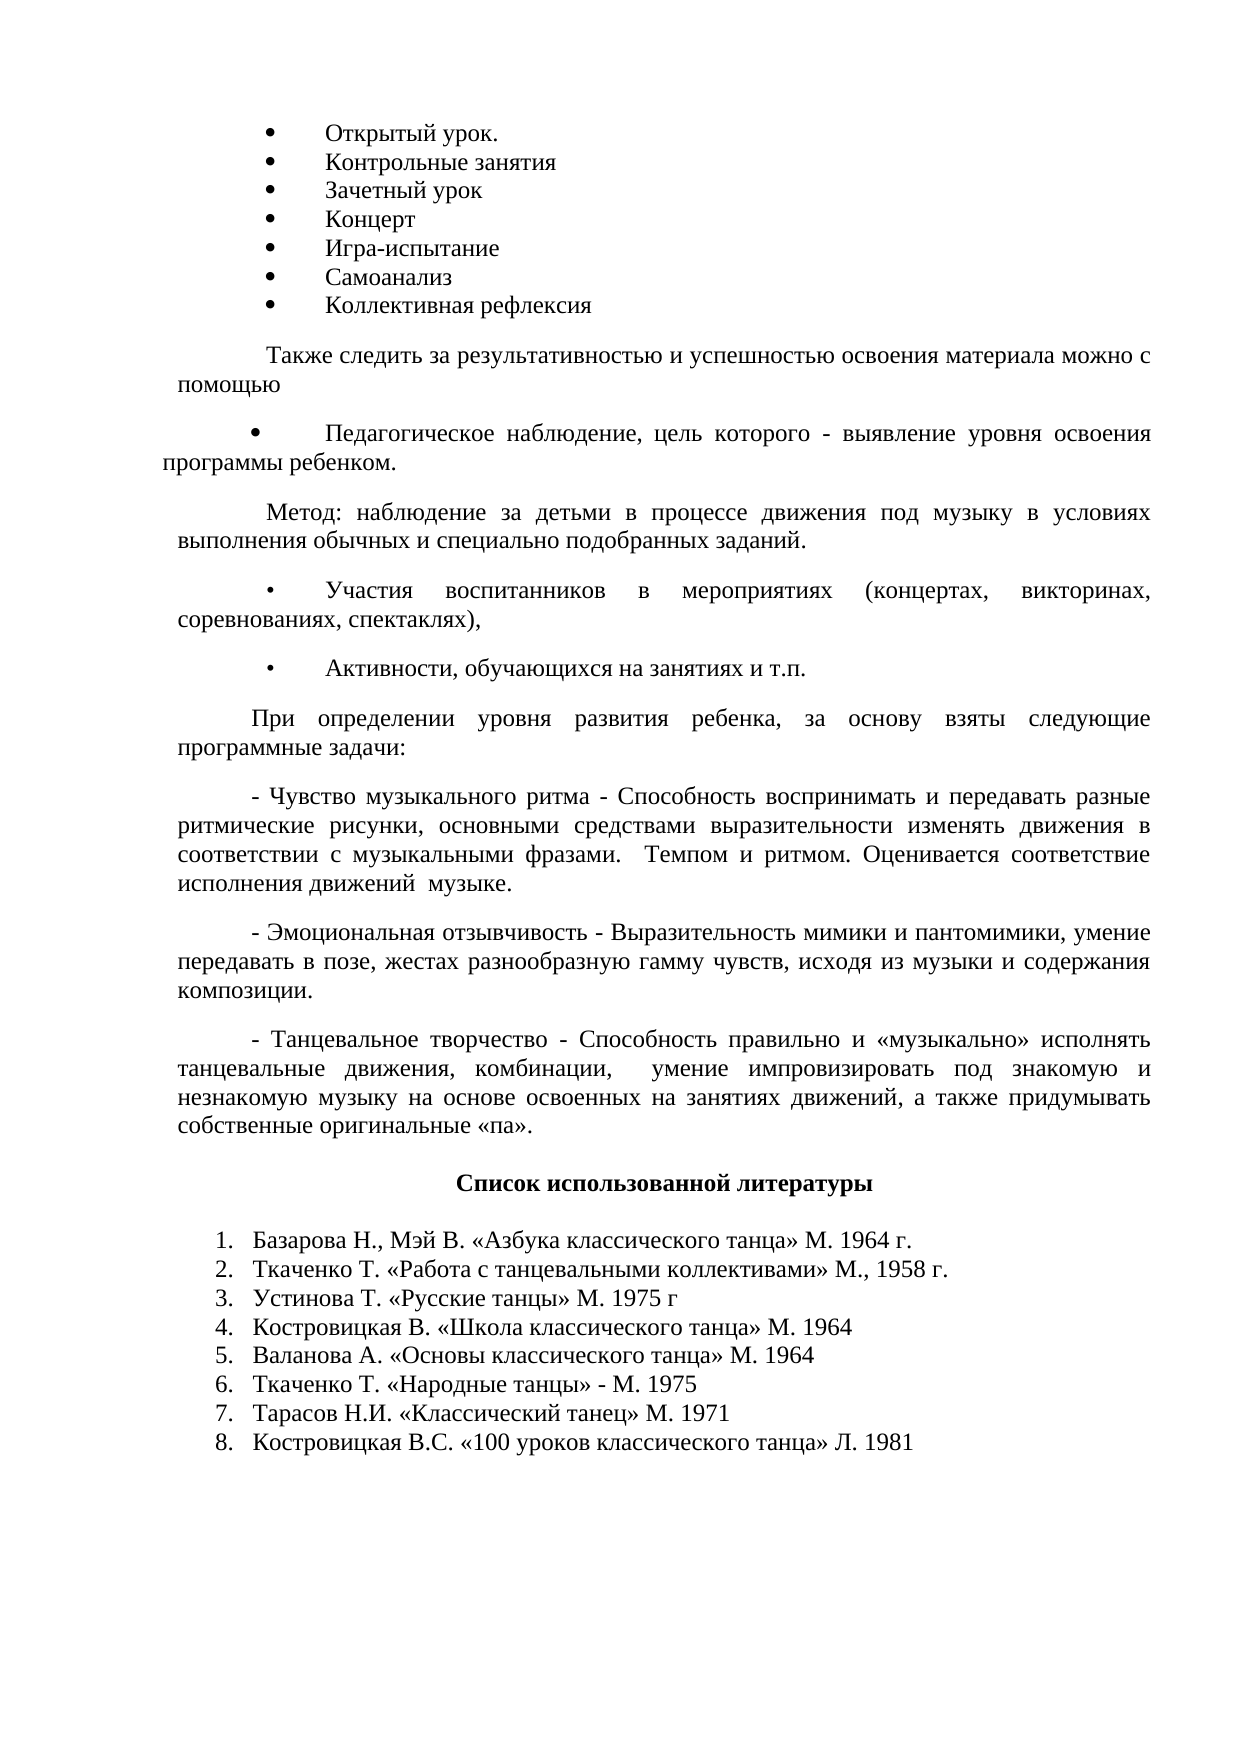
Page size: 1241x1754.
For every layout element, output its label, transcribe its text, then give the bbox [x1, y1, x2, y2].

text • Участия воспитанников в мероприятиях (концертах, викторинах, соревнованиях, спектаклях), [177, 575, 1152, 633]
list Открытый урок. [266, 118, 1152, 147]
text Список использованной литературы [177, 1168, 1152, 1197]
list Валанова А. «Основы классического танца» М. 1964 [215, 1341, 1152, 1369]
text - Чувство музыкального ритма - Способность воспринимать и передавать разные ритмические рисунки, основными средствами выразительности изменять движения в соответствии с музыкальными фразами. Темпом и ритмом. Оценивается соответствие исполнения движений музыке. [177, 781, 1152, 896]
list Педагогическое наблюдение, цель которого - выявление уровня освоения программы ребенком. [162, 418, 1152, 476]
list Зачетный урок [266, 176, 1152, 204]
list Концерт [266, 204, 1152, 233]
list Контрольные занятия [266, 147, 1152, 176]
text При определении уровня развития ребенка, за основу взяты следующие программные задачи: [177, 703, 1152, 761]
text Метод: наблюдение за детьми в процессе движения под музыку в условиях выполнения обычных и специально подобранных заданий. [177, 497, 1152, 554]
text - Эмоциональная отзывчивость - Выразительность мимики и пантомимики, умение передавать в позе, жестах разнообразную гамму чувств, исходя из музыки и содержания композиции. [177, 917, 1152, 1003]
list Устинова Т. «Русские танцы» М. 1975 г [215, 1283, 1152, 1312]
text • Активности, обучающихся на занятиях и т.п. [177, 653, 1152, 682]
list Костровицкая B.C. «100 уроков классического танца» Л. 1981 [215, 1427, 1152, 1456]
list Ткаченко Т. «Народные танцы» - М. 1975 [215, 1369, 1152, 1398]
list Ткаченко Т. «Работа с танцевальными коллективами» М., 1958 г. [215, 1254, 1152, 1283]
list Самоанализ [266, 262, 1152, 291]
list Игра-испытание [266, 233, 1152, 262]
list Коллективная рефлексия [266, 291, 1152, 319]
list Тарасов Н.И. «Классический танец» М. 1971 [215, 1398, 1152, 1427]
list Базарова Н., Мэй В. «Азбука классического танца» М. 1964 г. [215, 1226, 1152, 1254]
text Также следить за результативностью и успешностью освоения материала можно с помощью [177, 340, 1152, 398]
list Костровицкая В. «Школа классического танца» М. 1964 [215, 1312, 1152, 1341]
text - Танцевальное творчество - Способность правильно и «музыкально» исполнять танцевальные движения, комбинации, умение импровизировать под знакомую и незнакомую музыку на основе освоенных на занятиях движений, а также придумывать собственные оригинальные «па». [177, 1024, 1152, 1139]
